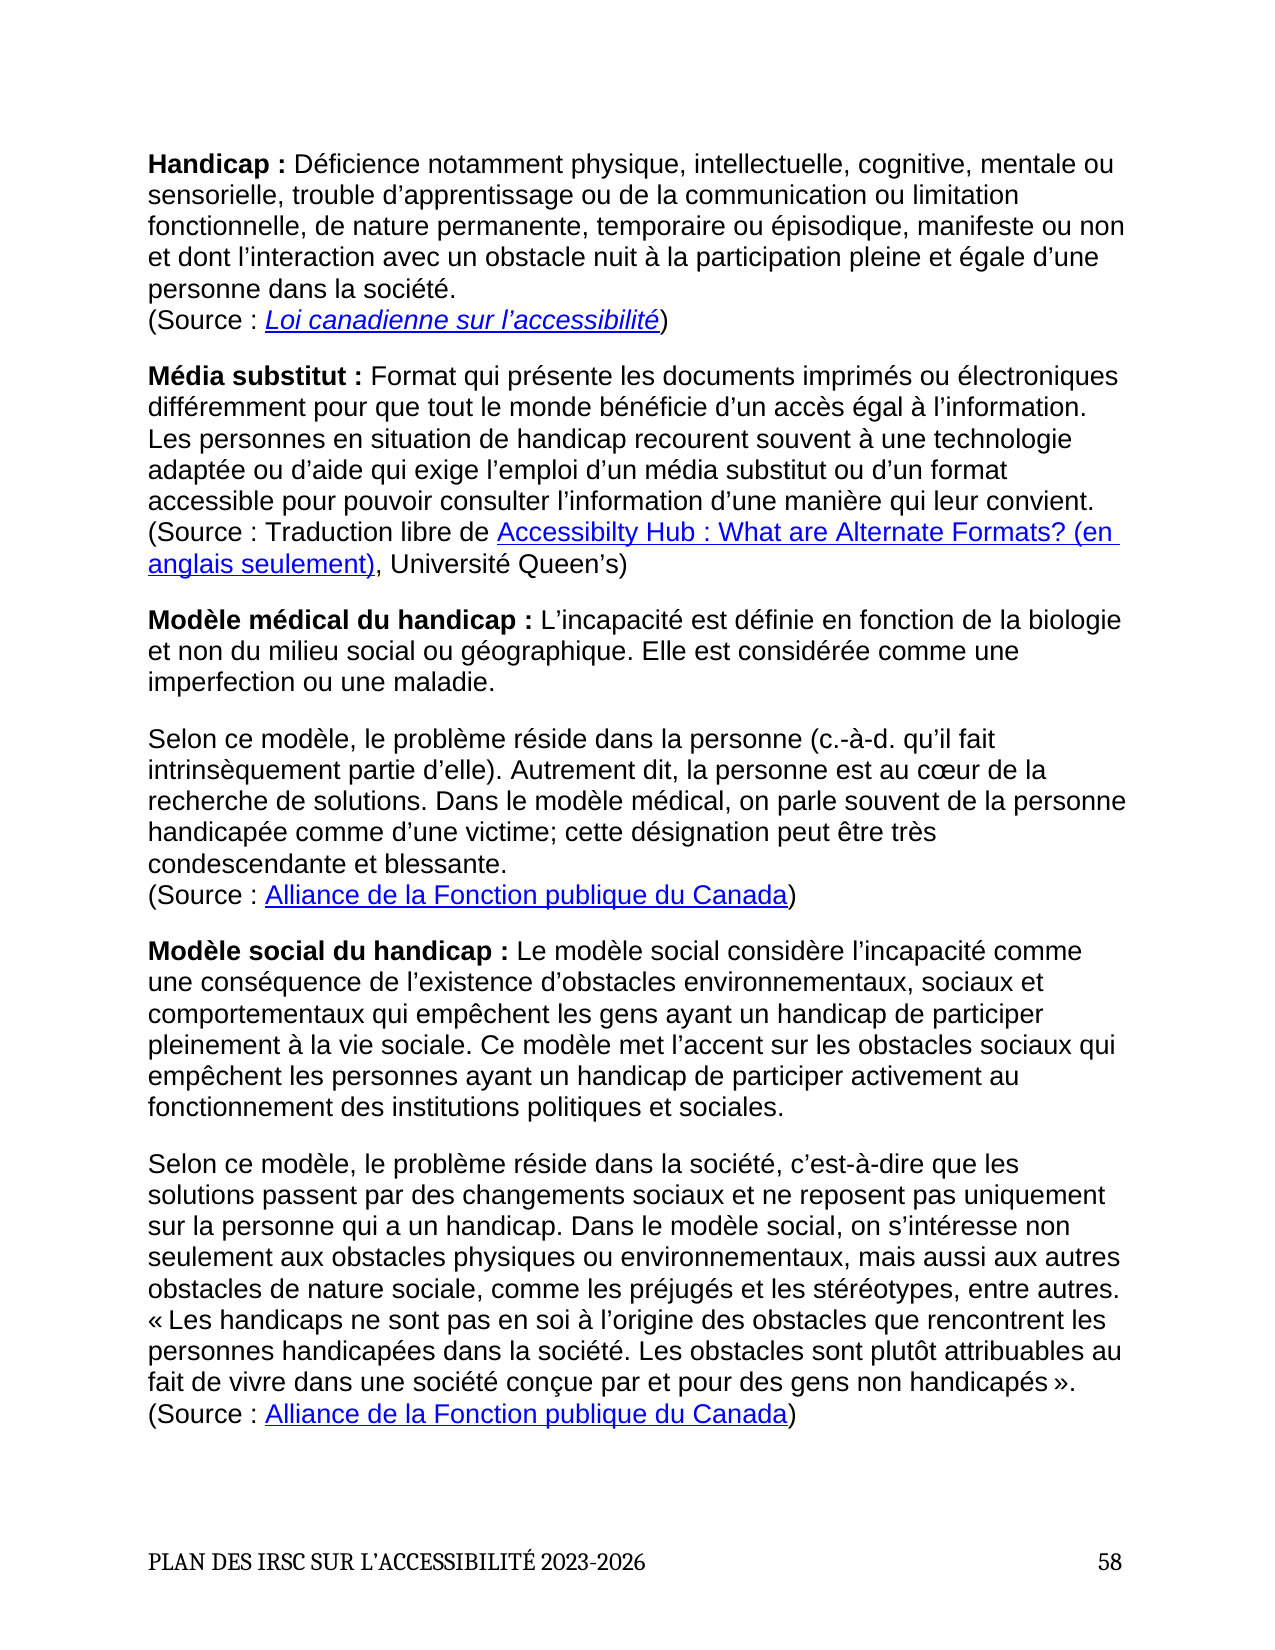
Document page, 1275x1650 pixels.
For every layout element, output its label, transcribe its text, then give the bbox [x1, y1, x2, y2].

text Selon ce modèle, le problème réside dans la société, c’est-à-dire que les solutions passent par des changements sociaux et ne reposent pas uniquement sur la personne qui a un handicap. Dans le modèle social, on s’intéresse non seulement aux obstacles physiques ou environnementaux, mais aussi aux autres obstacles de nature sociale, comme les préjugés et les stéréotypes, entre autres. « Les handicaps ne sont pas en soi à l’origine des obstacles que rencontrent les personnes handicapées dans la société. Les obstacles sont plutôt attribuables au fait de vivre dans une société conçue par et pour des gens non handicapés ». (Source : Alliance de la Fonction publique du Canada) [148, 1148, 1127, 1429]
text Selon ce modèle, le problème réside dans la personne (c.-à-d. qu’il fait intrinsèquement partie d’elle). Autrement dit, la personne est au cœur de la recherche de solutions. Dans le modèle médical, on parle souvent de la personne handicapée comme d’une victime; cette désignation peut être très condescendante et blessante. (Source : Alliance de la Fonction publique du Canada) [148, 723, 1127, 910]
text Handicap : Déficience notamment physique, intellectuelle, cognitive, mentale ou sensorielle, trouble d’apprentissage ou de la communication ou limitation fonctionnelle, de nature permanente, temporaire ou épisodique, manifeste ou non et dont l’interaction avec un obstacle nuit à la participation pleine et égale d’une personne dans la société. (Source : Loi canadienne sur l’accessibilité) [148, 148, 1127, 335]
text Média substitut : Format qui présente les documents imprimés ou électroniques différemment pour que tout le monde bénéficie d’un accès égal à l’information. Les personnes en situation de handicap recourent souvent à une technologie adaptée ou d’aide qui exige l’emploi d’un média substitut ou d’un format accessible pour pouvoir consulter l’information d’une manière qui leur convient. (Source : Traduction libre de Accessibilty Hub : What are Alternate Formats? (en anglais seulement), Université Queen’s) [148, 360, 1127, 579]
text Modèle médical du handicap : L’incapacité est définie en fonction de la biologie et non du milieu social ou géographique. Elle est considérée comme une imperfection ou une maladie. [148, 604, 1127, 698]
text Modèle social du handicap : Le modèle social considère l’incapacité comme une conséquence de l’existence d’obstacles environnementaux, sociaux et comportementaux qui empêchent les gens ayant un handicap de participer pleinement à la vie sociale. Ce modèle met l’accent sur les obstacles sociaux qui empêchent les personnes ayant un handicap de participer activement au fonctionnement des institutions politiques et sociales. [148, 935, 1127, 1123]
